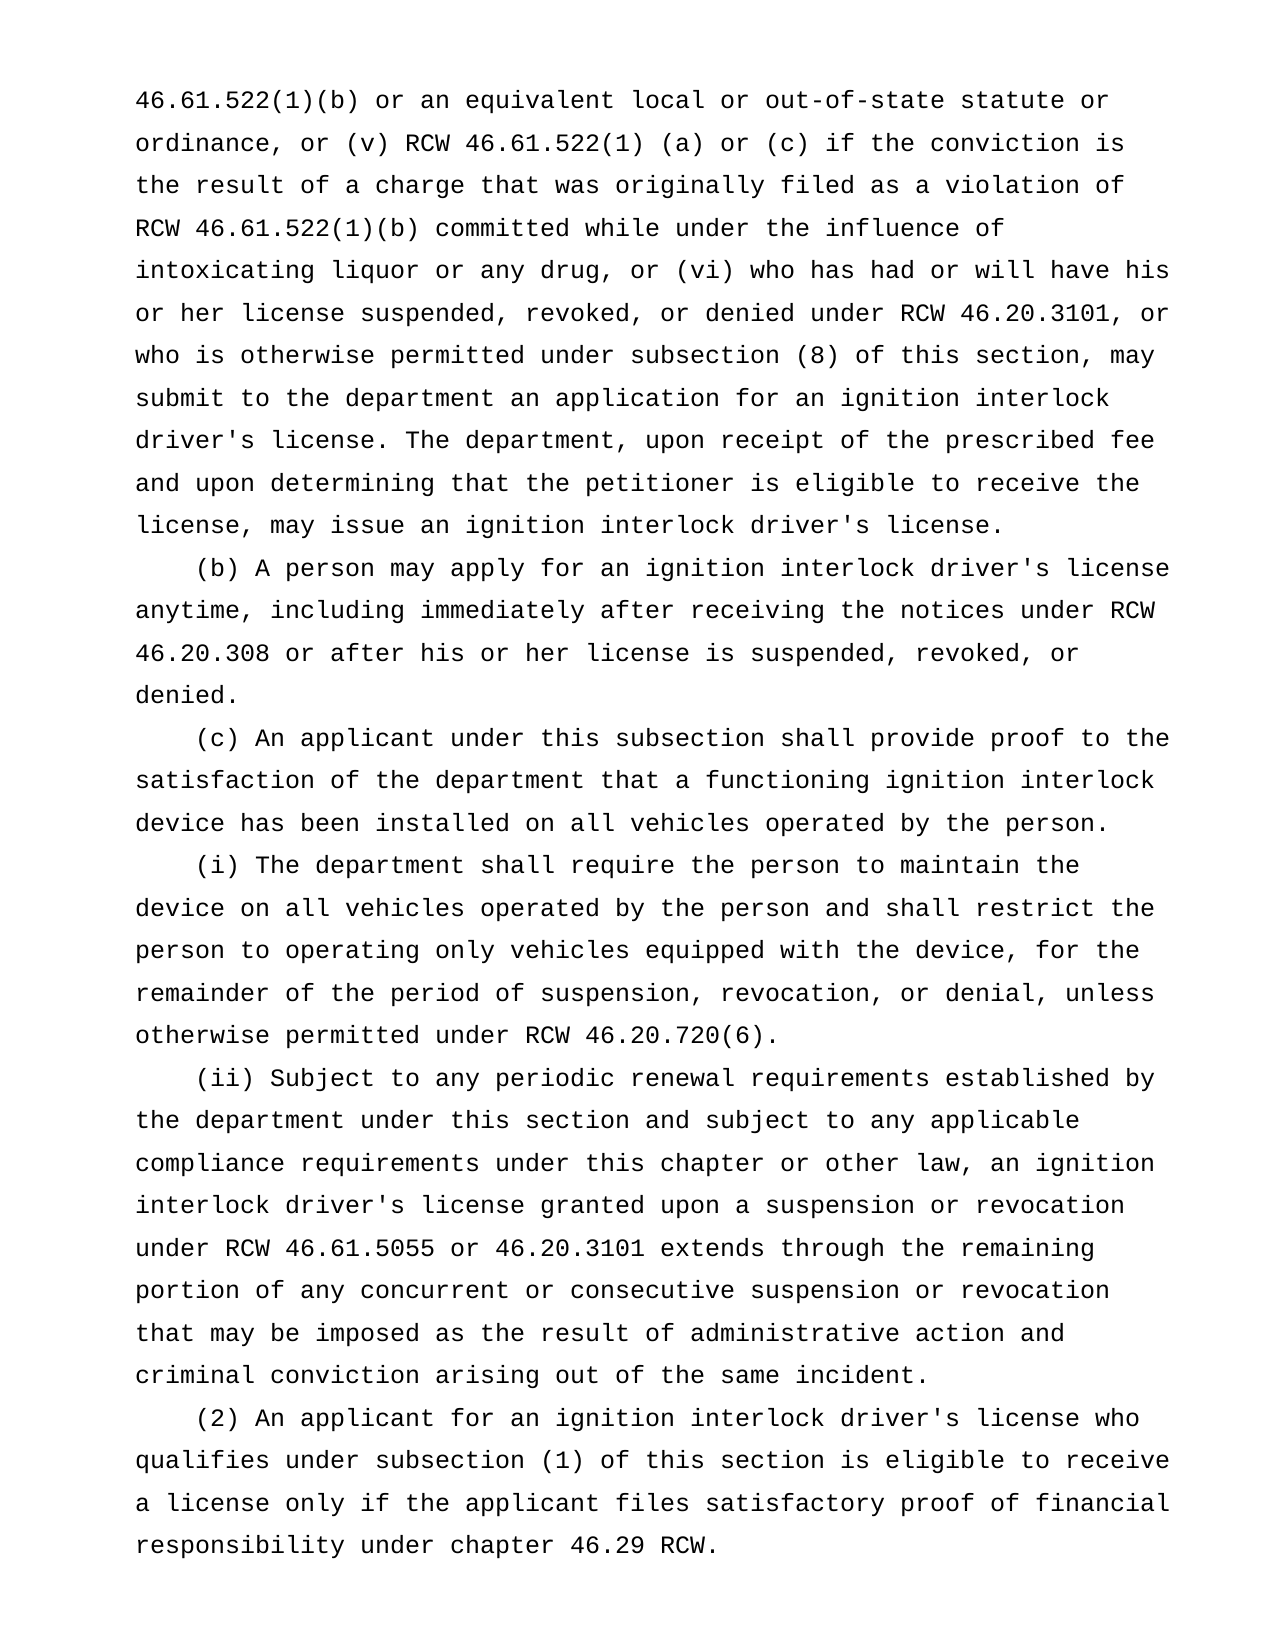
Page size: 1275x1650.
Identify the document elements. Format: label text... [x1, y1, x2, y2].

text (b) A person may apply for an ignition interlock driver's license anytime, including immediately after receiving the notices under RCW 46.20.308 or after his or her license is suspended, revoked, or denied. [135, 542, 1170, 712]
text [135, 75, 1170, 542]
text (i) The department shall require the person to maintain the device on all vehicles operated by the person and shall restrict the person to operating only vehicles equipped with the device, for the remainder of the period of suspension, revocation, or denial, unless otherwise permitted under RCW 46.20.720(6). [135, 840, 1170, 1052]
text (ii) Subject to any periodic renewal requirements established by the department under this section and subject to any applicable compliance requirements under this chapter or other law, an ignition interlock driver's license granted upon a suspension or revocation under RCW 46.61.5055 or 46.20.3101 extends through the remaining portion of any concurrent or consecutive suspension or revocation that may be imposed as the result of administrative action and criminal conviction arising out of the same incident. [135, 1052, 1170, 1392]
text (2) An applicant for an ignition interlock driver's license who qualifies under subsection (1) of this section is eligible to receive a license only if the applicant files satisfactory proof of financial responsibility under chapter 46.29 RCW. [135, 1392, 1170, 1562]
text (c) An applicant under this subsection shall provide proof to the satisfaction of the department that a functioning ignition interlock device has been installed on all vehicles operated by the person. [135, 712, 1170, 840]
